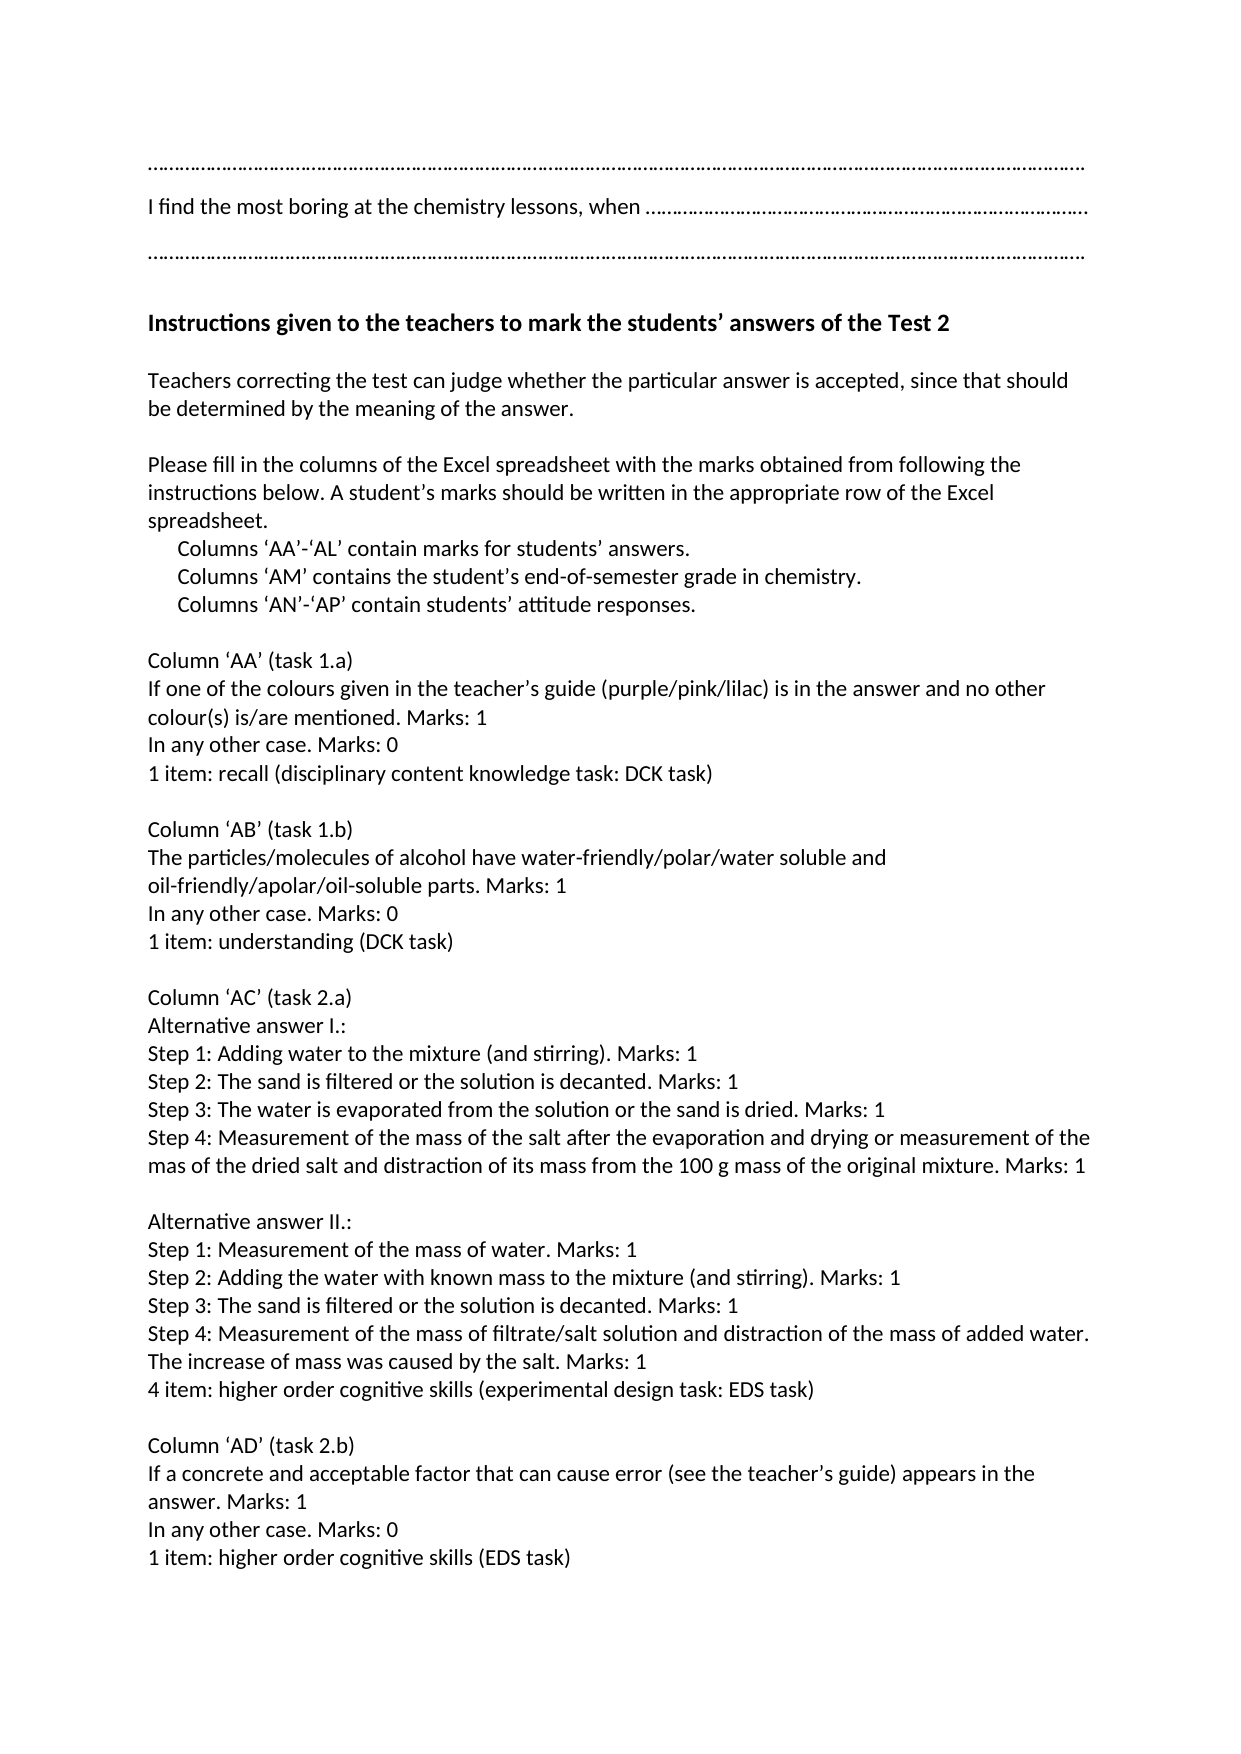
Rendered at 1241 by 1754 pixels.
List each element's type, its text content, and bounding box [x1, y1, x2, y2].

text Column ‘AD’ (task 2.b) [148, 1431, 1093, 1459]
text Step 4: Measurement of the mass of filtrate/salt solution and distraction of the mass of added water. The increase of mass was caused by the salt. Marks: 1 [148, 1319, 1093, 1375]
text If a concrete and acceptable factor that can cause error (see the teacher’s guide) appears in the answer. Marks: 1 [148, 1459, 1093, 1515]
text Columns ‘AM’ contains the student’s end-of-semester grade in chemistry. [177, 562, 1093, 591]
text Step 3: The water is evaporated from the solution or the sand is dried. Marks: 1 [148, 1095, 1093, 1123]
text I find the most boring at the chemistry lessons, when ………………………………………………………………………… [148, 192, 1093, 220]
text Step 1: Measurement of the mass of water. Marks: 1 [148, 1235, 1093, 1263]
subtitle Instructions given to the teachers to mark the students’ answers of the Test 2 [148, 307, 1093, 337]
text In any other case. Marks: 0 [148, 1515, 1093, 1543]
text Please fill in the columns of the Excel spreadsheet with the marks obtained from following the instructions below. A student’s marks should be written in the appropriate row of the Excel spreadsheet. [148, 450, 1093, 534]
text Columns ‘AN’-‘AP’ contain students’ attitude responses. [177, 591, 1093, 618]
text Step 4: Measurement of the mass of the salt after the evaporation and drying or measurement of the mas of the dried salt and distraction of its mass from the 100 g mass of the original mixture. Marks: 1 [148, 1123, 1093, 1179]
text Step 1: Adding water to the mixture (and stirring). Marks: 1 [148, 1039, 1093, 1067]
text ……………………………………………………………………………………………………………………………………………………………. [148, 237, 1093, 265]
text Teachers correcting the test can judge whether the particular answer is accepted, since that should be determined by the meaning of the answer. [148, 366, 1093, 422]
text 1 item: recall (disciplinary content knowledge task: DCK task) [148, 759, 1093, 787]
text Column ‘AC’ (task 2.a) [148, 983, 1093, 1011]
text Alternative answer II.: [148, 1207, 1093, 1235]
text In any other case. Marks: 0 [148, 899, 1093, 927]
text 4 item: higher order cognitive skills (experimental design task: EDS task) [148, 1375, 1093, 1403]
text ……………………………………………………………………………………………………………………………………………………………. [148, 148, 1093, 176]
text Columns ‘AA’-‘AL’ contain marks for students’ answers. [177, 534, 1093, 562]
text 1 item: understanding (DCK task) [148, 927, 1093, 955]
text Column ‘AA’ (task 1.a) [148, 647, 1093, 674]
text Alternative answer I.: [148, 1011, 1093, 1039]
text Step 2: The sand is filtered or the solution is decanted. Marks: 1 [148, 1067, 1093, 1095]
text Step 2: Adding the water with known mass to the mixture (and stirring). Marks: 1 [148, 1263, 1093, 1291]
text 1 item: higher order cognitive skills (EDS task) [148, 1543, 1093, 1571]
text If one of the colours given in the teacher’s guide (purple/pink/lilac) is in the answer and no other colour(s) is/are mentioned. Marks: 1 [148, 674, 1093, 731]
text Column ‘AB’ (task 1.b) [148, 815, 1093, 843]
text The particles/molecules of alcohol have water-friendly/polar/water soluble and oil-friendly/apolar/oil-soluble parts. Marks: 1 [148, 843, 1093, 899]
text In any other case. Marks: 0 [148, 731, 1093, 759]
text Step 3: The sand is filtered or the solution is decanted. Marks: 1 [148, 1291, 1093, 1319]
